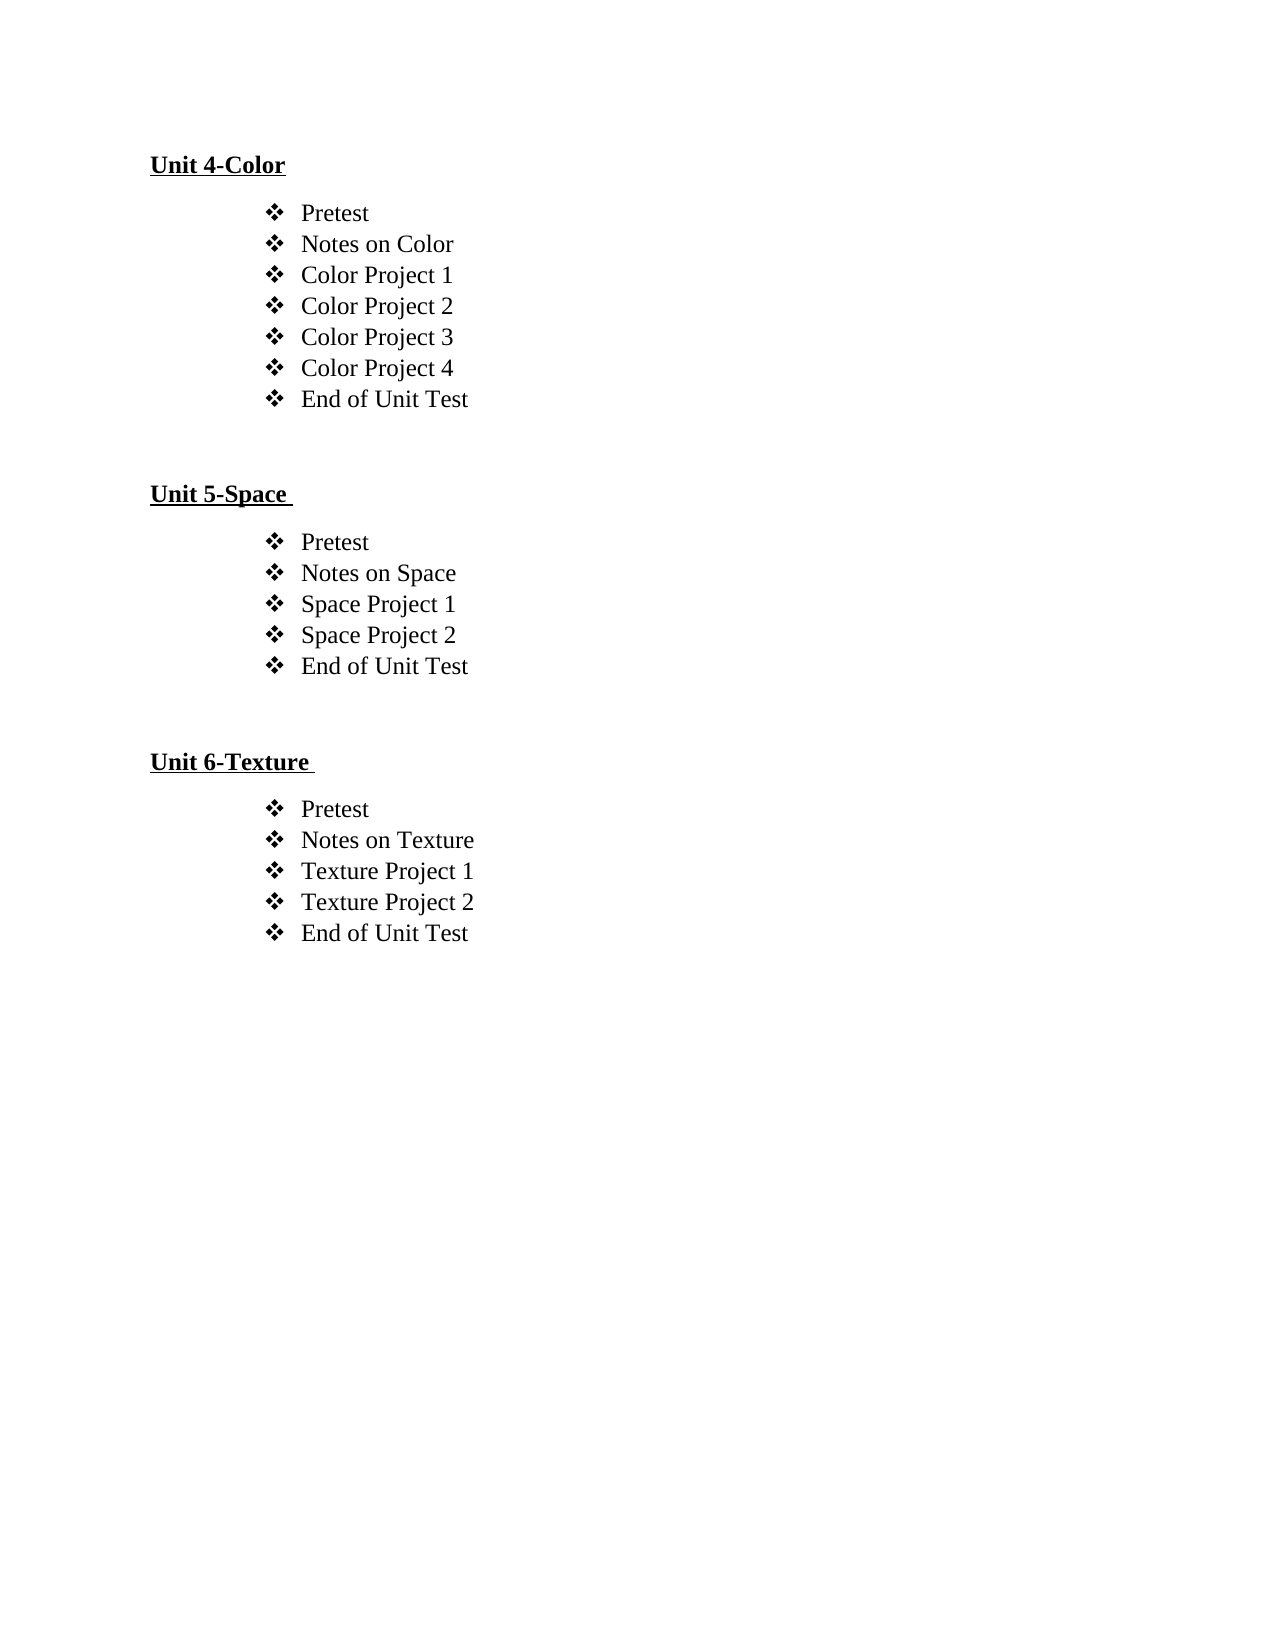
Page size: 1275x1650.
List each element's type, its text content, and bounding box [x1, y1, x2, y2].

text Unit 4-Color [150, 150, 1125, 179]
list Color Project 2 [263, 291, 1125, 319]
list Pretest [263, 794, 1125, 823]
list Notes on Space [263, 558, 1125, 587]
list Color Project 1 [263, 260, 1125, 288]
list Notes on Color [263, 229, 1125, 257]
list End of Unit Test [263, 918, 1125, 947]
list Pretest [263, 527, 1125, 556]
list Space Project 2 [263, 620, 1125, 649]
list Color Project 4 [263, 353, 1125, 382]
list Notes on Texture [263, 825, 1125, 854]
list Space Project 1 [263, 589, 1125, 618]
text Unit 6-Texture [150, 747, 1125, 775]
text Unit 5-Space [150, 479, 1125, 508]
list Texture Project 2 [263, 887, 1125, 916]
list Pretest [263, 198, 1125, 226]
list Texture Project 1 [263, 856, 1125, 885]
list Color Project 3 [263, 322, 1125, 351]
list End of Unit Test [263, 651, 1125, 680]
list End of Unit Test [263, 384, 1125, 413]
